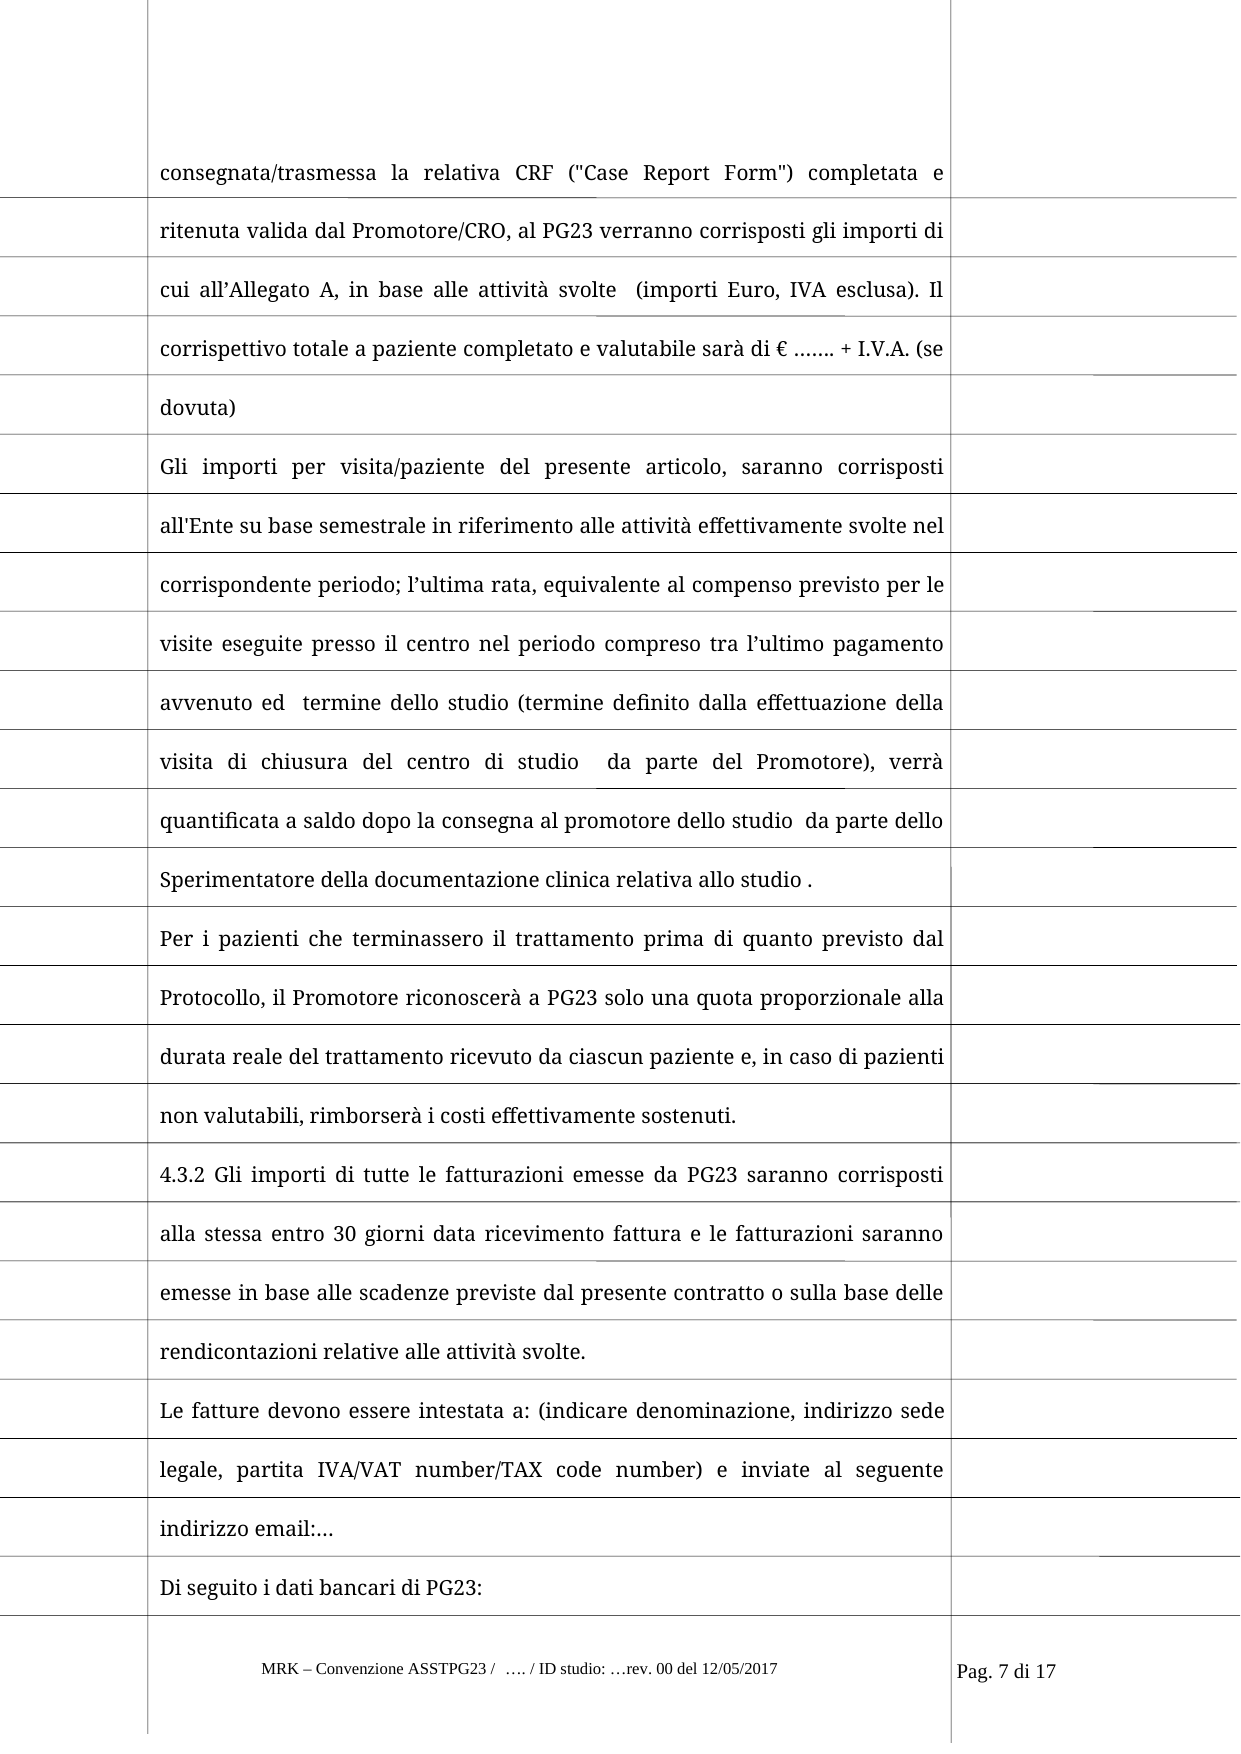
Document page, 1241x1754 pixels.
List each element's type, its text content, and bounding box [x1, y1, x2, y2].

text Di seguito i dati bancari di PG23: [159, 1548, 945, 1607]
text Le fatture devono essere intestata a: (indicare denominazione, indirizzo sede legale, partita IVA/VAT number/TAX code number) e inviate al seguente indirizzo email:… [159, 1371, 945, 1548]
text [159, 133, 945, 428]
text Per i pazienti che terminassero il trattamento prima di quanto previsto dal Protocollo, il Promotore riconoscerà a PG23 solo una quota proporzionale alla durata reale del trattamento ricevuto da ciascun paziente e, in caso di pazienti non valutabili, rimborserà i costi effettivamente sostenuti. [159, 899, 945, 1135]
text Gli importi per visita/paziente del presente articolo, saranno corrisposti all'Ente su base semestrale in riferimento alle attività effettivamente svolte nel corrispondente periodo; l’ultima rata, equivalente al compenso previsto per le visite eseguite presso il centro nel periodo compreso tra l’ultimo pagamento avvenuto ed termine dello studio (termine definito dalla effettuazione della visita di chiusura del centro di studio da parte del Promotore), verrà quantificata a saldo dopo la consegna al promotore dello studio da parte dello Sperimentatore della documentazione clinica relativa allo studio . [159, 428, 945, 899]
text 4.3.2 Gli importi di tutte le fatturazioni emesse da PG23 saranno corrisposti alla stessa entro 30 giorni data ricevimento fattura e le fatturazioni saranno emesse in base alle scadenze previste dal presente contratto o sulla base delle rendicontazioni relative alle attività svolte. [159, 1135, 945, 1371]
